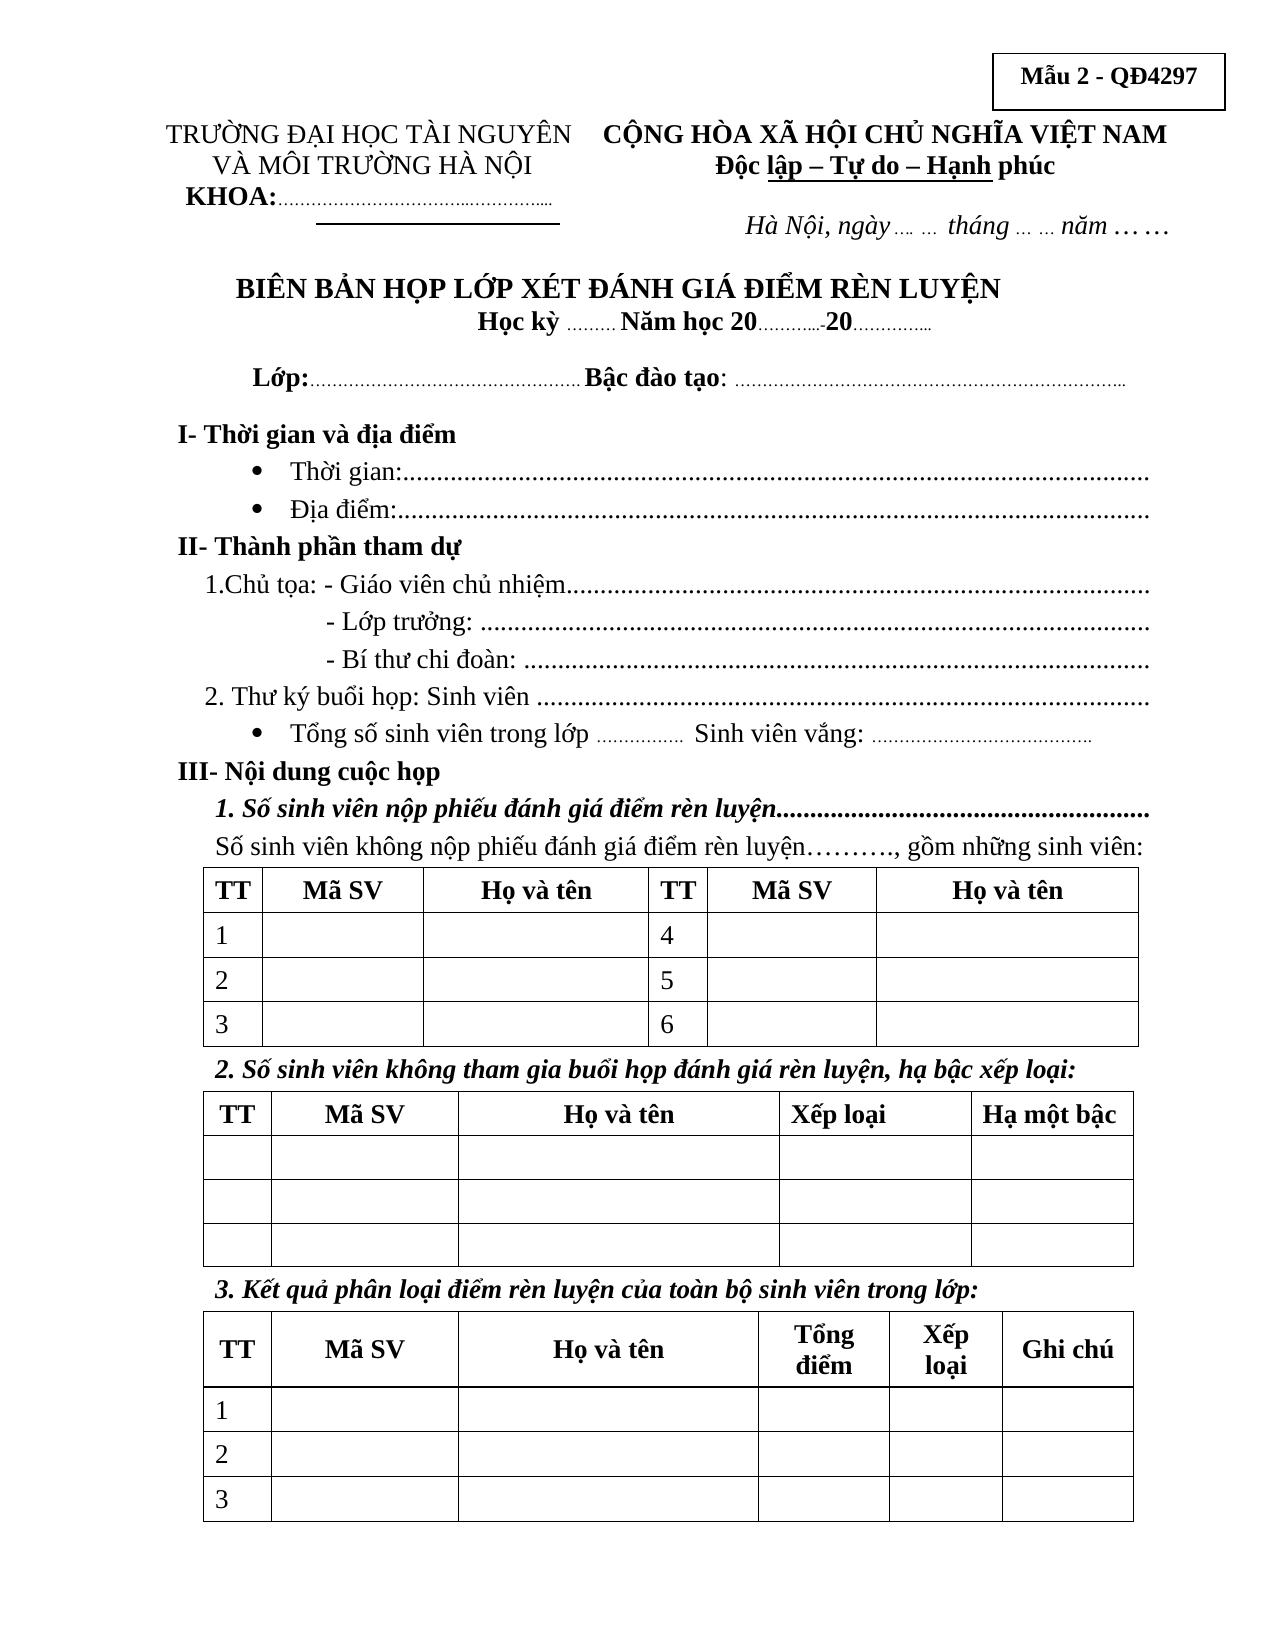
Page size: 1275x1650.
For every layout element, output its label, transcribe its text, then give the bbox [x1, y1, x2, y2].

text Học kỳ ……… Năm học 20………...-20…………... [252, 305, 1157, 336]
table_cell [204, 1136, 271, 1179]
table_header Ghi chú [1003, 1312, 1133, 1386]
list Địa điểm: [252, 493, 1157, 524]
table_cell [708, 958, 876, 1001]
text Lớp:…………………………………………. Bậc đào tạo: …………………………………………………………….. [252, 362, 1157, 393]
list Tổng số sinh viên trong lớp ……………. Sinh viên vắng: …………………………………. [252, 717, 1157, 749]
table_cell 2 [204, 958, 262, 1001]
list Thời gian: [252, 456, 1157, 487]
text - Bí thư chi đoàn: [177, 643, 1157, 674]
table_cell [459, 1136, 779, 1179]
table_header TT [204, 1092, 271, 1135]
table_cell [459, 1180, 779, 1222]
text II- Thành phần tham dự [177, 531, 1157, 562]
table_header Họ và tên [877, 868, 1138, 912]
table_header Xếp loại [780, 1092, 971, 1135]
text I- Thời gian và địa điểm [177, 418, 1157, 449]
text 1.Chủ tọa: - Giáo viên chủ nhiệm [177, 568, 1157, 599]
table_cell [780, 1180, 971, 1222]
table_cell [272, 1180, 458, 1222]
table_cell 4 [649, 913, 707, 957]
table_cell [459, 1477, 758, 1521]
table_cell [759, 1432, 889, 1476]
table_cell [263, 1002, 423, 1046]
table_header Xếp loại [890, 1312, 1002, 1386]
table_cell [1003, 1388, 1133, 1431]
table_header Họ và tên [424, 868, 648, 912]
table_cell [204, 1180, 271, 1222]
table_cell [272, 1136, 458, 1179]
text 1. Số sinh viên nộp phiếu đánh giá điểm rèn luyện [215, 792, 1157, 823]
table_header CỘNG HÒA XÃ HỘI CHỦ NGHĨA VIỆT Độc lập – Tự do – Hạnh phúc Hà Nội, ngày …. … tháng … … năm … … [590, 118, 1180, 240]
table_cell [272, 1432, 458, 1476]
table_cell [877, 1002, 1138, 1046]
table_cell [759, 1388, 889, 1431]
table_cell [890, 1432, 1002, 1476]
table_cell [708, 913, 876, 957]
table_cell [263, 958, 423, 1001]
table_cell [708, 1002, 876, 1046]
table_header TT [649, 868, 707, 912]
table_header Mã SV [263, 868, 423, 912]
table_cell [972, 1224, 1133, 1266]
text 3. Kết quả phân loại điểm rèn luyện của toàn bộ sinh viên trong lớp: [215, 1273, 1157, 1304]
table_cell [459, 1224, 779, 1266]
table_cell [759, 1477, 889, 1521]
table_cell [272, 1224, 458, 1266]
table_cell [890, 1477, 1002, 1521]
table_header Họ và tên [459, 1092, 779, 1135]
table_header TT [204, 1312, 271, 1386]
table_cell 3 [204, 1477, 271, 1521]
text - Lớp trưởng: [177, 605, 1157, 636]
table_cell 2 [204, 1432, 271, 1476]
table_header Mã SV [708, 868, 876, 912]
table_cell 3 [204, 1002, 262, 1046]
text BIÊN BẢN HỌP LỚP XÉT ĐÁNH GIÁ ĐIỂM RÈN LUYỆN [177, 271, 1157, 305]
table_cell [424, 913, 648, 957]
text 2. Số sinh viên không tham gia buổi họp đánh giá rèn luyện, hạ bậc xếp loại: [215, 1053, 1157, 1084]
table_cell [1003, 1432, 1133, 1476]
table_header Hạ một bậc [972, 1092, 1133, 1135]
table_cell [877, 913, 1138, 957]
table_cell [424, 958, 648, 1001]
table_cell [272, 1388, 458, 1431]
table_cell 1 [204, 913, 262, 957]
text III- Nội dung cuộc họp [177, 755, 1157, 786]
table_cell [272, 1477, 458, 1521]
table_cell [424, 1002, 648, 1046]
table_header Tổng điểm [759, 1312, 889, 1386]
table_header Họ và tên [459, 1312, 758, 1386]
text Số sinh viên không nộp phiếu đánh giá điểm rèn luyện………., gồm những sinh viên: [215, 830, 1157, 861]
table_header Mã SV [272, 1092, 458, 1135]
table_cell 1 [204, 1388, 271, 1431]
text 2. Thư ký buổi họp: Sinh viên [177, 680, 1157, 711]
table_cell [204, 1224, 271, 1266]
table_header TT [204, 868, 262, 912]
table_header TRƯỜNG ĐẠI HỌC TÀI NGUYÊN VÀ MÔI TRƯỜNG HÀ NỘI KHOA:……………………………..………….... [148, 118, 590, 240]
table_cell [972, 1180, 1133, 1222]
table_cell [972, 1136, 1133, 1179]
table_cell [1003, 1477, 1133, 1521]
table_header Mã SV [272, 1312, 458, 1386]
table_cell [780, 1224, 971, 1266]
table_cell [459, 1432, 758, 1476]
table_cell 5 [649, 958, 707, 1001]
table_cell 6 [649, 1002, 707, 1046]
table_cell [459, 1388, 758, 1431]
table_cell [780, 1136, 971, 1179]
table_cell [877, 958, 1138, 1001]
table_cell [263, 913, 423, 957]
table_cell [890, 1388, 1002, 1431]
